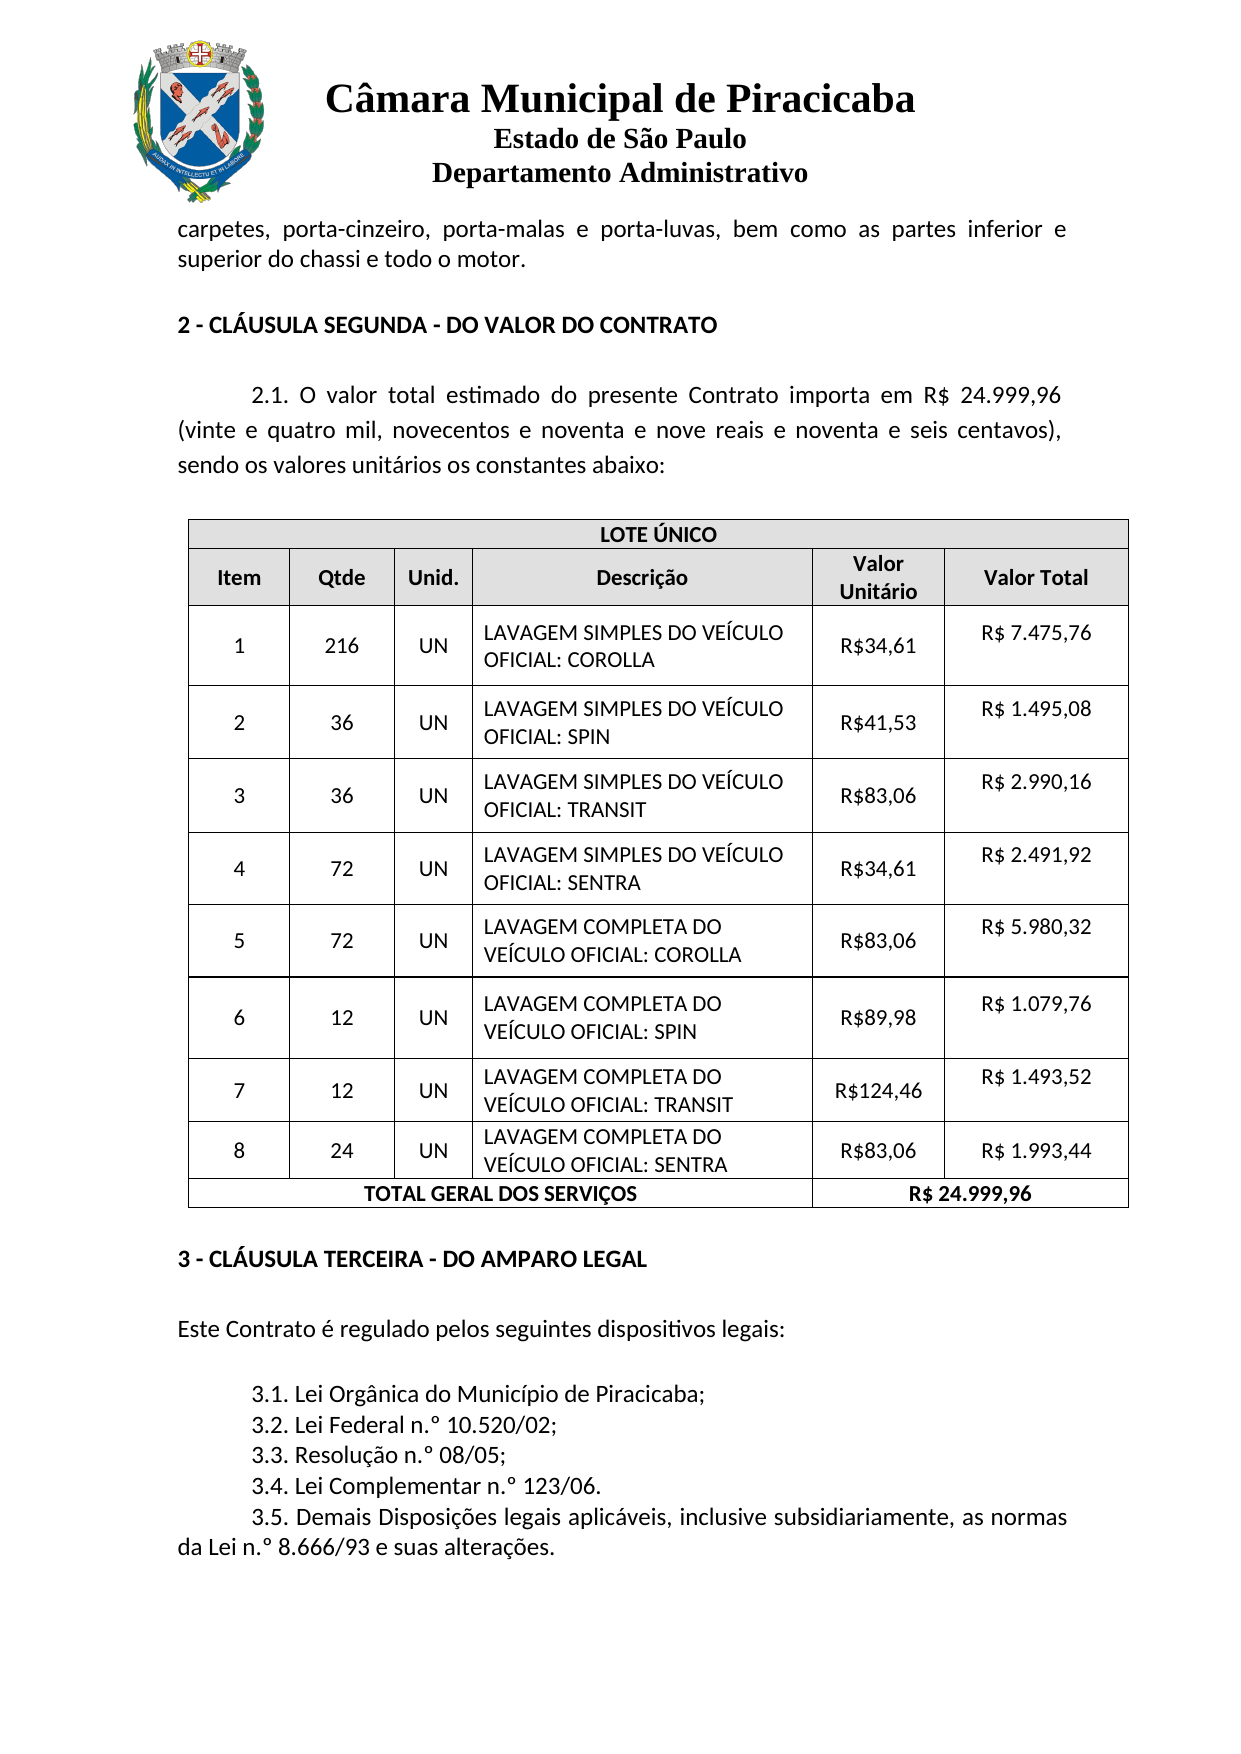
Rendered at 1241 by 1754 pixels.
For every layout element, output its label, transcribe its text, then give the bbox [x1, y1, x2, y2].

table_cell LAVAGEM SIMPLES DO VEÍCULO OFICIAL: TRANSIT [473, 759, 812, 832]
table_cell Qtde [290, 549, 394, 605]
table_cell 5 [189, 905, 289, 976]
table_cell TOTAL GERAL DOS SERVIÇOS [189, 1179, 812, 1207]
table_cell 24 [290, 1122, 394, 1178]
table_cell R$ 7.475,76 [945, 606, 1128, 685]
table_cell LAVAGEM COMPLETA DO VEÍCULO OFICIAL: SPIN [473, 978, 812, 1058]
text 3.5. Demais Disposições legais aplicáveis, inclusive subsidiariamente, as normas da Lei n.º 8.666/93 e suas alterações. [177, 1501, 1068, 1562]
table_cell UN [395, 686, 472, 758]
text Este Contrato é regulado pelos seguintes dispositivos legais: [177, 1313, 1063, 1344]
table_cell R$ 5.980,32 [945, 905, 1128, 976]
table_cell R$124,46 [813, 1059, 944, 1121]
table_cell LAVAGEM SIMPLES DO VEÍCULO OFICIAL: SPIN [473, 686, 812, 758]
text 3 - CLÁUSULA TERCEIRA - DO AMPARO LEGAL [177, 1243, 1063, 1274]
table_cell UN [395, 1122, 472, 1178]
table_cell R$34,61 [813, 606, 944, 685]
table_cell Valor Total [945, 549, 1128, 605]
table_cell 36 [290, 759, 394, 832]
text 3.2. Lei Federal n.º 10.520/02; [177, 1409, 1068, 1440]
table_cell 72 [290, 833, 394, 903]
table_cell R$ 1.495,08 [945, 686, 1128, 758]
table_cell UN [395, 606, 472, 685]
text 3.3. Resolução n.º 08/05; [177, 1440, 1068, 1470]
table_cell 216 [290, 606, 394, 685]
text 2.1. O valor total estimado do presente Contrato importa em R$ 24.999,96 (vinte e quatro mil, novecentos e noventa e nove reais e noventa e seis centavos), sendo os valores unitários os constantes abaixo: [177, 379, 1063, 479]
table_cell R$83,06 [813, 1122, 944, 1178]
table_cell R$83,06 [813, 905, 944, 976]
table_cell R$41,53 [813, 686, 944, 758]
table_cell 1 [189, 606, 289, 685]
table_cell 12 [290, 1059, 394, 1121]
table_header LOTE ÚNICO [189, 520, 1128, 548]
table_cell 8 [189, 1122, 289, 1178]
table_cell R$ 1.493,52 [945, 1059, 1128, 1121]
text 2 - CLÁUSULA SEGUNDA - DO VALOR DO CONTRATO [177, 309, 1063, 339]
text 3.1. Lei Orgânica do Município de Piracicaba; [177, 1379, 1068, 1409]
picture [89, 38, 313, 206]
table_cell LAVAGEM COMPLETA DO VEÍCULO OFICIAL: TRANSIT [473, 1059, 812, 1121]
table_cell UN [395, 978, 472, 1058]
table_cell R$ 2.990,16 [945, 759, 1128, 832]
table_cell UN [395, 1059, 472, 1121]
table_cell Valor Unitário [813, 549, 944, 605]
table_cell 6 [189, 978, 289, 1058]
table_cell 12 [290, 978, 394, 1058]
table_cell R$ 24.999,96 [813, 1179, 1128, 1207]
table_cell 7 [189, 1059, 289, 1121]
table_cell R$ 1.993,44 [945, 1122, 1128, 1178]
table_cell 3 [189, 759, 289, 832]
table_cell R$ 2.491,92 [945, 833, 1128, 903]
table_cell 36 [290, 686, 394, 758]
table_cell Descrição [473, 549, 812, 605]
table_cell 4 [189, 833, 289, 903]
table_cell 2 [189, 686, 289, 758]
table_cell R$34,61 [813, 833, 944, 903]
table_cell LAVAGEM COMPLETA DO VEÍCULO OFICIAL: COROLLA [473, 905, 812, 976]
table_cell LAVAGEM COMPLETA DO VEÍCULO OFICIAL: SENTRA [473, 1122, 812, 1178]
table_cell UN [395, 759, 472, 832]
table_cell R$ 1.079,76 [945, 978, 1128, 1058]
table_cell 72 [290, 905, 394, 976]
table_cell UN [395, 905, 472, 976]
table_cell UN [395, 833, 472, 903]
text 3.4. Lei Complementar n.º 123/06. [177, 1470, 1068, 1501]
table_cell Unid. [395, 549, 472, 605]
table_cell LAVAGEM SIMPLES DO VEÍCULO OFICIAL: COROLLA [473, 606, 812, 685]
table_cell LAVAGEM SIMPLES DO VEÍCULO OFICIAL: SENTRA [473, 833, 812, 903]
table_cell Item [189, 549, 289, 605]
table_cell R$83,06 [813, 759, 944, 832]
table_cell R$89,98 [813, 978, 944, 1058]
